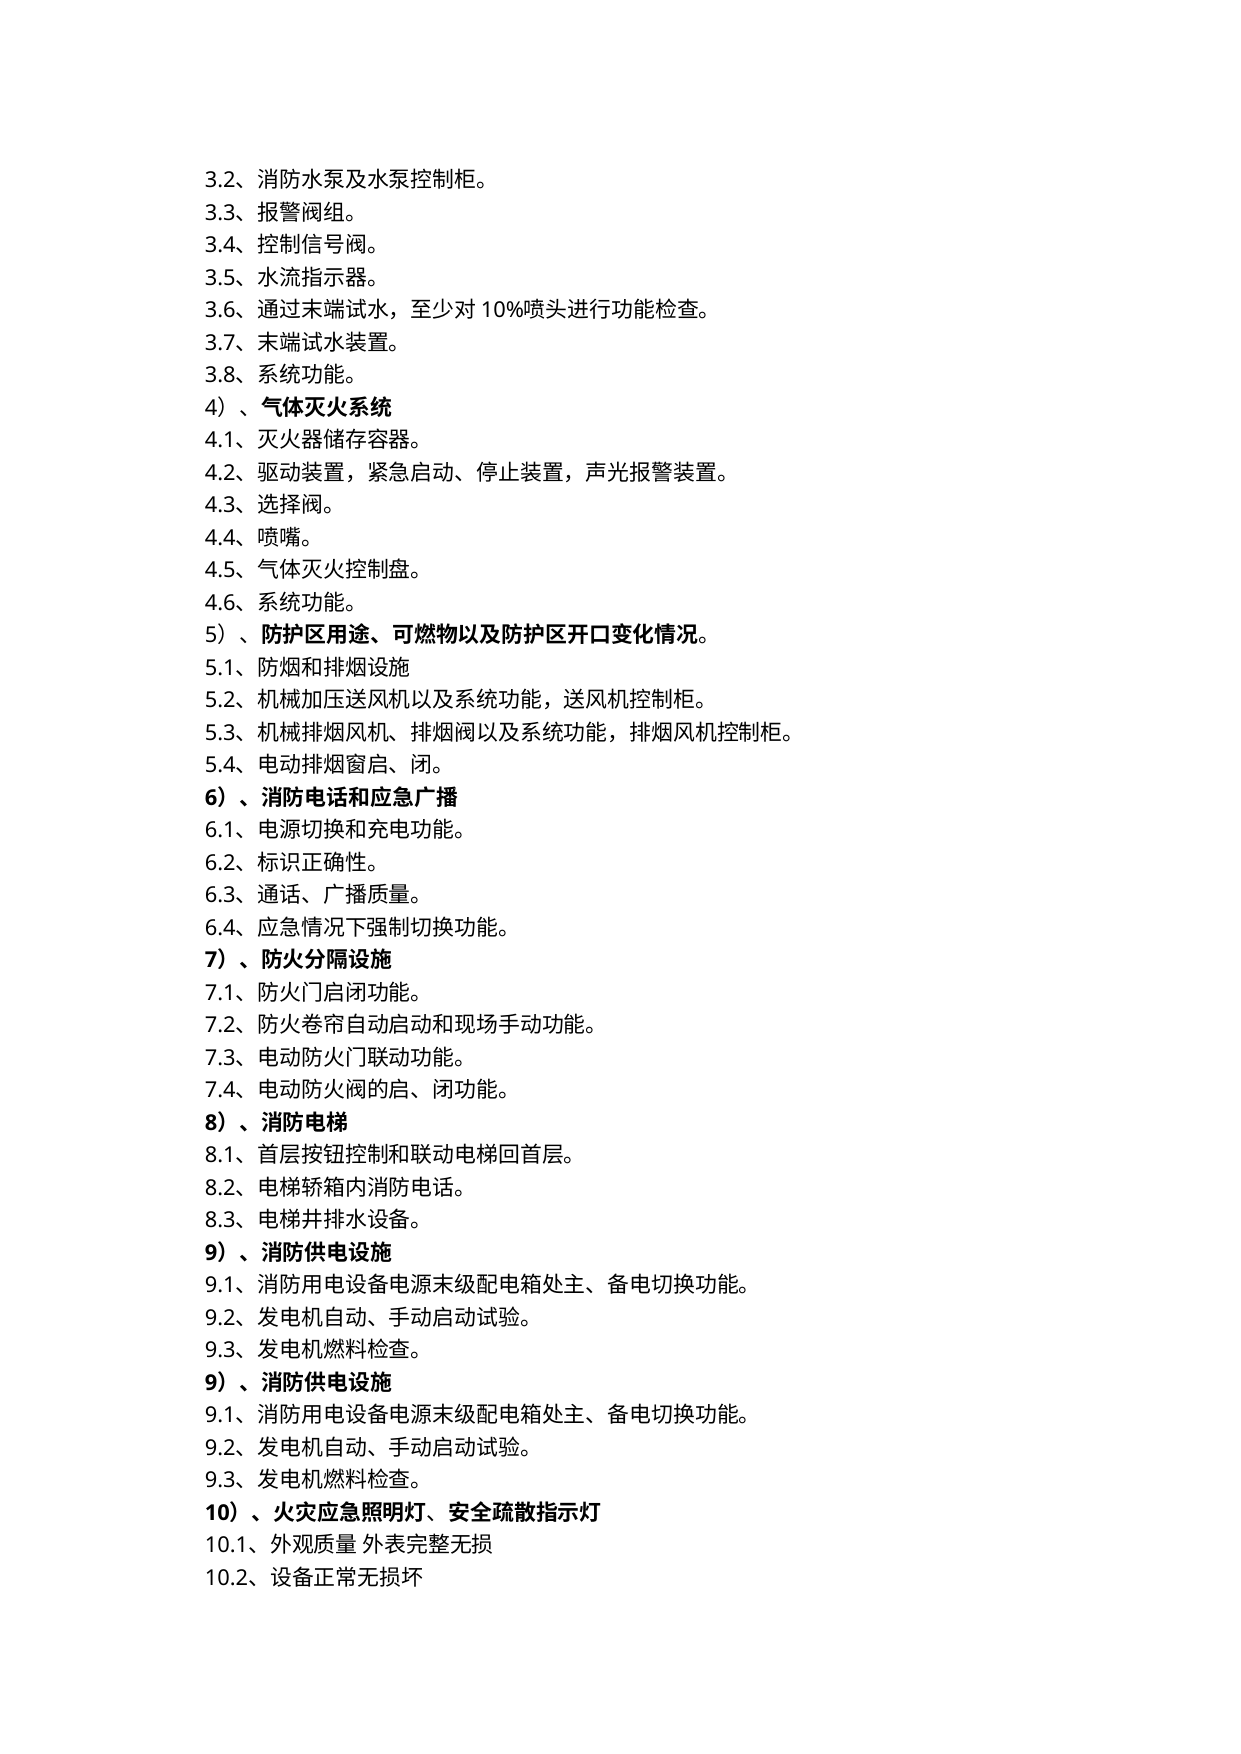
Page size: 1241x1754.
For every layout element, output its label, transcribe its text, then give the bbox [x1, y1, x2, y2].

text 3.7、末端试水装置。 [187, 324, 1053, 357]
text 8）、消防电梯 [187, 1104, 1053, 1137]
text 5.4、电动排烟窗启、闭。 [187, 747, 1053, 779]
text 10.1、外观质量 外表完整无损 [187, 1527, 1053, 1559]
text 8.2、电梯轿箱内消防电话。 [187, 1169, 1053, 1202]
text 4.5、气体灭火控制盘。 [187, 552, 1053, 584]
text 9.3、发电机燃料检查。 [187, 1462, 1053, 1494]
text 7）、防火分隔设施 [187, 942, 1053, 974]
text 10.2、设备正常无损坏 [187, 1559, 1053, 1592]
text 4.6、系统功能。 [187, 584, 1053, 617]
text 3.2、消防水泵及水泵控制柜。 [187, 162, 1053, 194]
text 10）、火灾应急照明灯、安全疏散指示灯 [187, 1494, 1053, 1527]
text 8.1、首层按钮控制和联动电梯回首层。 [187, 1137, 1053, 1169]
text 9）、消防供电设施 [187, 1364, 1053, 1397]
text 3.6、通过末端试水，至少对10%喷头进行功能检查。 [187, 292, 1053, 324]
text 9.2、发电机自动、手动启动试验。 [187, 1299, 1053, 1332]
text 6.1、电源切换和充电功能。 [187, 812, 1053, 844]
text 5.2、机械加压送风机以及系统功能，送风机控制柜。 [187, 682, 1053, 714]
text 7.1、防火门启闭功能。 [187, 974, 1053, 1007]
text 9.1、消防用电设备电源末级配电箱处主、备电切换功能。 [187, 1267, 1053, 1299]
text 3.5、水流指示器。 [187, 259, 1053, 292]
text 3.3、报警阀组。 [187, 194, 1053, 227]
text 9.1、消防用电设备电源末级配电箱处主、备电切换功能。 [187, 1397, 1053, 1429]
text 5）、防护区用途、可燃物以及防护区开口变化情况。 [187, 617, 1053, 649]
text 3.4、控制信号阀。 [187, 227, 1053, 259]
text 7.2、防火卷帘自动启动和现场手动功能。 [187, 1007, 1053, 1039]
text 4.1、灭火器储存容器。 [187, 422, 1053, 454]
text 5.1、防烟和排烟设施 [187, 649, 1053, 682]
text 6.4、应急情况下强制切换功能。 [187, 909, 1053, 942]
text 7.3、电动防火门联动功能。 [187, 1039, 1053, 1072]
text 3.8、系统功能。 [187, 357, 1053, 389]
text 8.3、电梯井排水设备。 [187, 1202, 1053, 1234]
text 5.3、机械排烟风机、排烟阀以及系统功能，排烟风机控制柜。 [187, 714, 1053, 747]
text 9.2、发电机自动、手动启动试验。 [187, 1429, 1053, 1462]
text 4.2、驱动装置，紧急启动、停止装置，声光报警装置。 [187, 454, 1053, 487]
text 6）、消防电话和应急广播 [187, 779, 1053, 812]
text 6.3、通话、广播质量。 [187, 877, 1053, 909]
text 4）、气体灭火系统 [187, 389, 1053, 422]
text 4.3、选择阀。 [187, 487, 1053, 519]
text 9）、消防供电设施 [187, 1234, 1053, 1267]
text 6.2、标识正确性。 [187, 844, 1053, 877]
text 9.3、发电机燃料检查。 [187, 1332, 1053, 1364]
text 4.4、喷嘴。 [187, 519, 1053, 552]
text 7.4、电动防火阀的启、闭功能。 [187, 1072, 1053, 1104]
